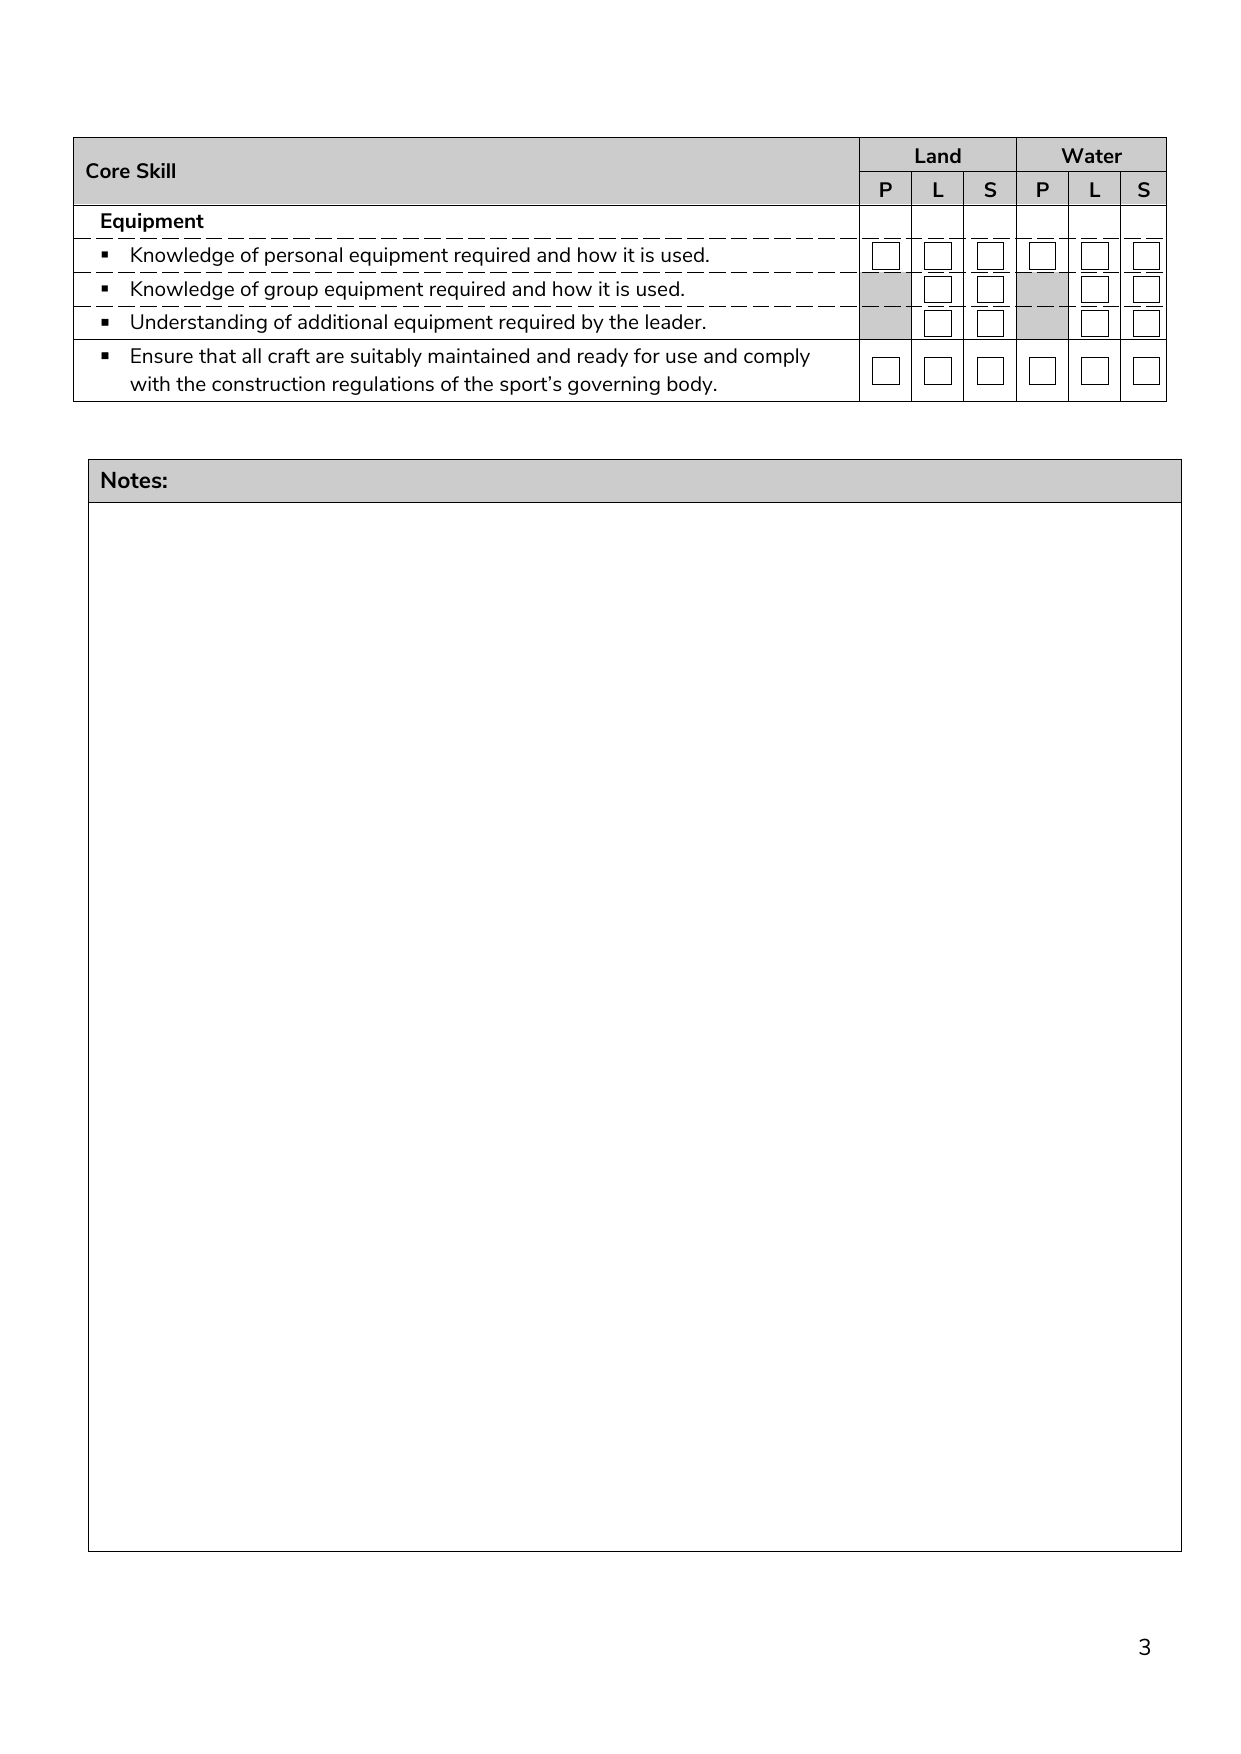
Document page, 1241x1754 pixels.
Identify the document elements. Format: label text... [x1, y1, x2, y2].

table_cell [912, 306, 963, 339]
table_cell [1069, 272, 1120, 306]
table_cell P [1017, 172, 1068, 204]
table_cell Understanding of additional equipment required by the leader. [74, 306, 859, 339]
table_cell [1069, 306, 1120, 339]
table_cell [860, 238, 911, 272]
table_cell [860, 206, 911, 238]
table_cell [1017, 340, 1068, 401]
table_cell L [912, 172, 963, 204]
table_cell Equipment [74, 206, 859, 238]
table_cell [1017, 206, 1068, 238]
table_cell S [964, 172, 1016, 204]
table_header Notes: [89, 460, 1181, 502]
table_cell [1017, 306, 1068, 339]
table_cell [1121, 272, 1166, 306]
table_cell [964, 306, 1016, 339]
table_cell P [860, 172, 911, 204]
table_cell [1121, 306, 1166, 339]
table_cell Knowledge of group equipment required and how it is used. [74, 272, 859, 306]
table_header Land [860, 138, 1016, 171]
table_cell [1069, 340, 1120, 401]
table_cell [1017, 272, 1068, 306]
table_cell [964, 340, 1016, 401]
table_cell [1017, 238, 1068, 272]
table_cell [860, 272, 911, 306]
table_cell [1121, 206, 1166, 238]
table_cell [1069, 206, 1120, 238]
table_header Water [1017, 138, 1166, 171]
table_cell L [1069, 172, 1120, 204]
table_cell Knowledge of personal equipment required and how it is used. [74, 238, 859, 272]
table_cell S [1121, 172, 1166, 204]
table_cell [964, 206, 1016, 238]
table_cell [860, 340, 911, 401]
table_cell [964, 272, 1016, 306]
table_cell [860, 306, 911, 339]
table_cell [912, 272, 963, 306]
table_cell [1121, 340, 1166, 401]
table_cell [89, 503, 1181, 1551]
table_cell [1069, 238, 1120, 272]
table_cell [912, 340, 963, 401]
table_cell [912, 206, 963, 238]
table_cell [912, 238, 963, 272]
table_header Core Skill [74, 138, 859, 204]
table_cell [1121, 238, 1166, 272]
table_cell Ensure that all craft are suitably maintained and ready for use and comply with the construction regulations of the sport’s governing body. [74, 340, 859, 401]
table_cell [964, 238, 1016, 272]
